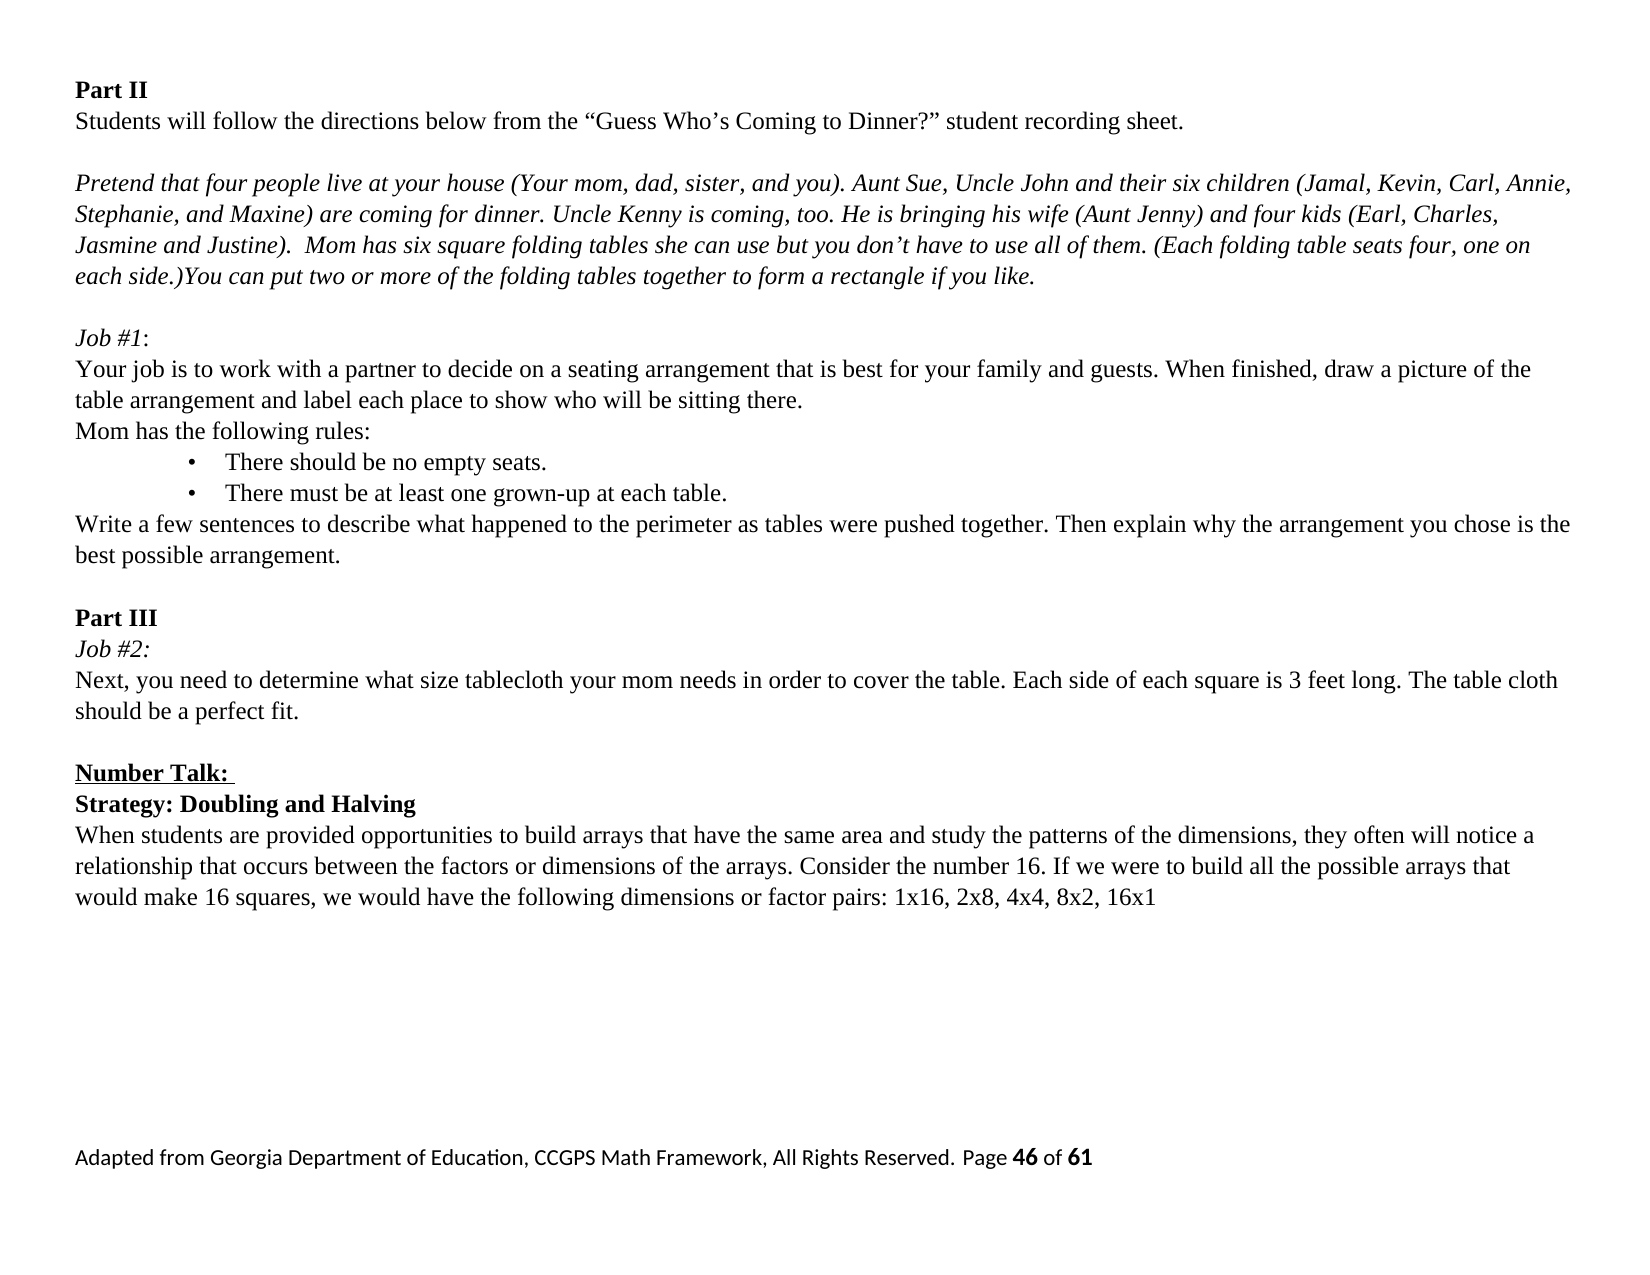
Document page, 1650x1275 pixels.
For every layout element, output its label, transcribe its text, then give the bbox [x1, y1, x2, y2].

text Strategy: Doubling and Halving [75, 789, 1575, 818]
text Part III [75, 603, 1575, 631]
text Pretend that four people live at your house (Your mom, dad, sister, and you). Aunt Sue, Uncle John and their six children (Jamal, Kevin, Carl, Annie, Stephanie, and Maxine) are coming for dinner. Uncle Kenny is coming, too. He is bringing his wife (Aunt Jenny) and four kids (Earl, Charles, Jasmine and Justine). Mom has six square folding tables she can use but you don’t have to use all of them. (Each folding table seats four, one on each side.)You can put two or more of the folding tables together to form a rectangle if you like. [75, 168, 1575, 290]
text Part II [75, 75, 1575, 104]
text Job #2: [75, 634, 1575, 662]
text Number Talk: [75, 758, 1575, 787]
text Students will follow the directions below from the “Guess Who’s Coming to Dinner?” student recording sheet. [75, 106, 1575, 135]
text Mom has the following rules: [75, 416, 1575, 445]
list There must be at least one grown-up at each table. [187, 478, 1575, 507]
text Job #1: [75, 323, 1575, 352]
text When students are provided opportunities to build arrays that have the same area and study the patterns of the dimensions, they often will notice a relationship that occurs between the factors or dimensions of the arrays. Consider the number 16. If we were to build all the possible arrays that would make 16 squares, we would have the following dimensions or factor pairs: 1x16, 2x8, 4x4, 8x2, 16x1 [75, 820, 1575, 911]
text Next, you need to determine what size tablecloth your mom needs in order to cover the table. Each side of each square is 3 feet long. The table cloth should be a perfect fit. [75, 665, 1575, 724]
text Your job is to work with a partner to decide on a seating arrangement that is best for your family and guests. When finished, draw a picture of the table arrangement and label each place to show who will be sitting there. [75, 354, 1575, 414]
list There should be no empty seats. [187, 447, 1575, 476]
text Write a few sentences to describe what happened to the perimeter as tables were pushed together. Then explain why the arrangement you chose is the best possible arrangement. [75, 509, 1575, 569]
